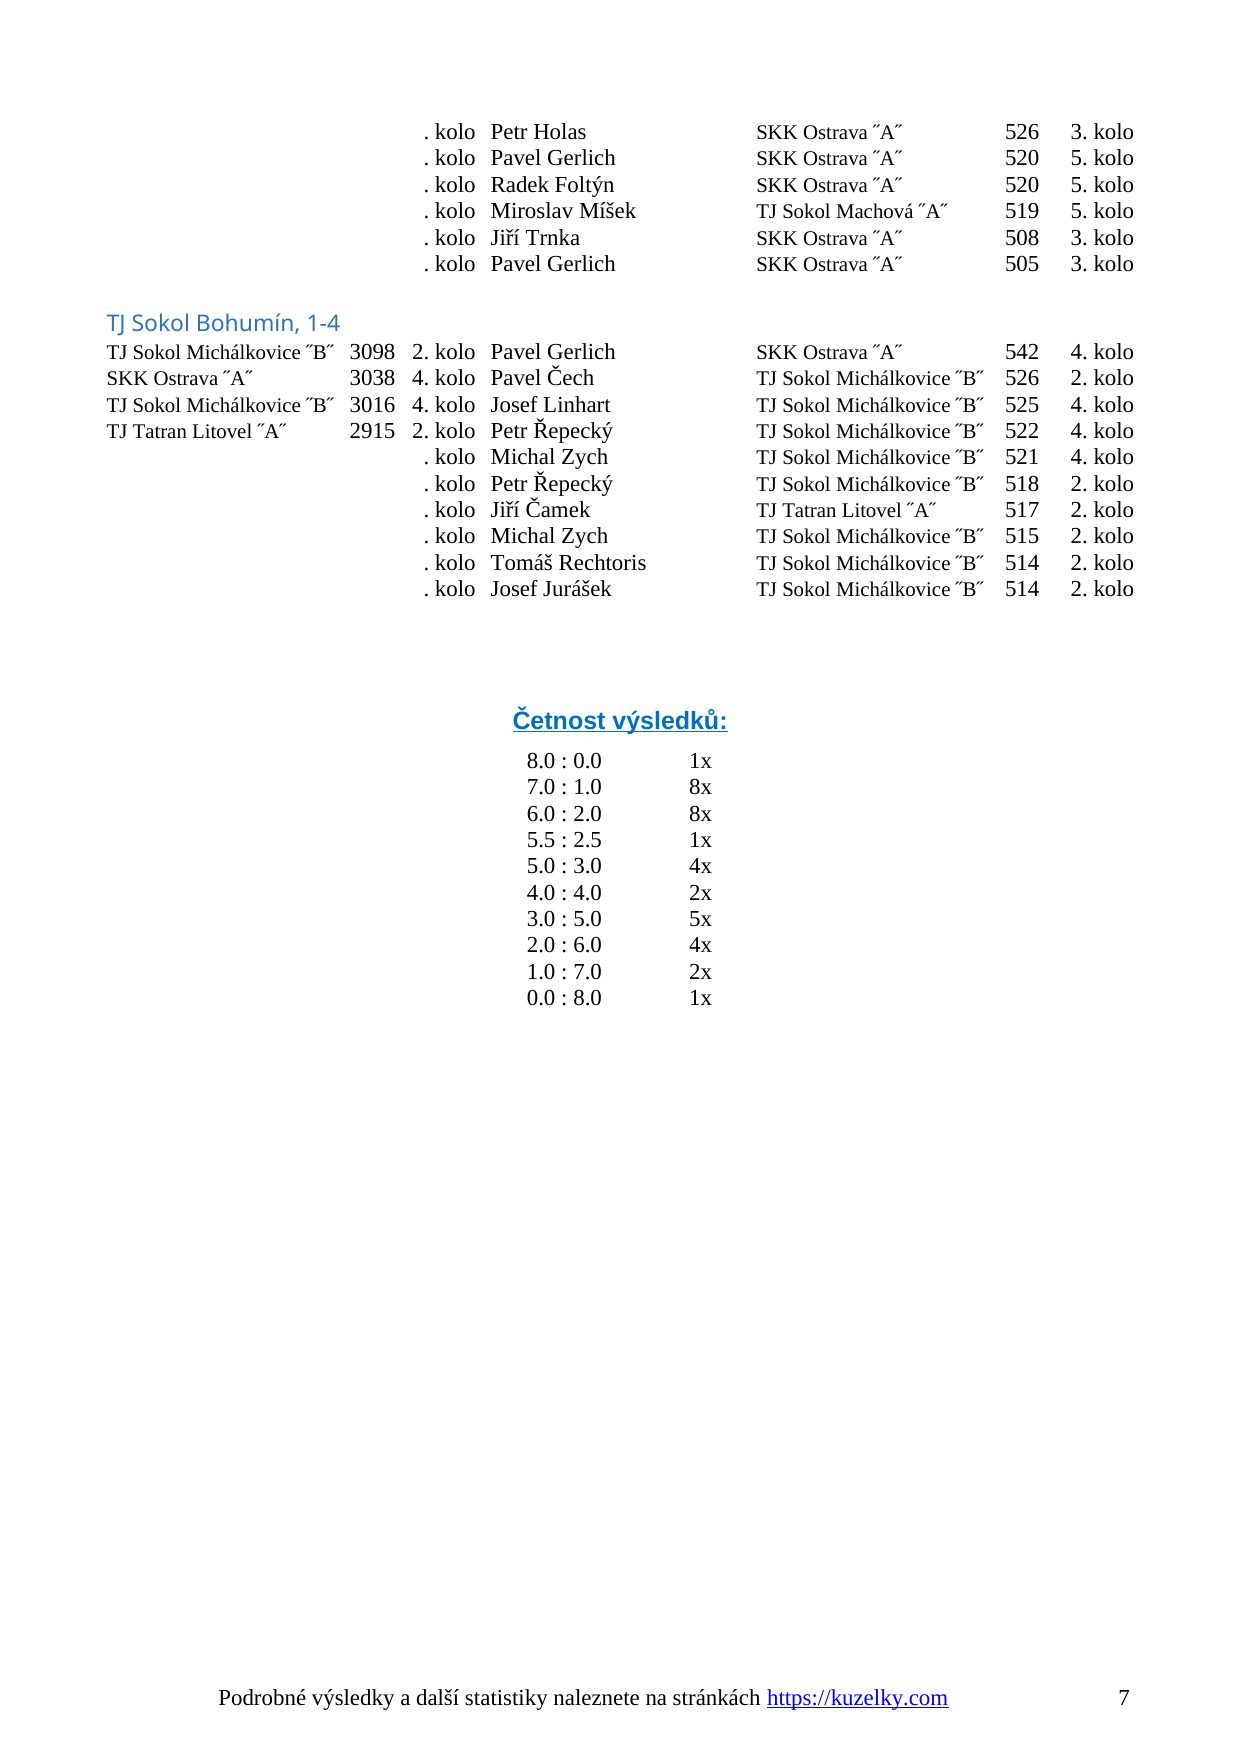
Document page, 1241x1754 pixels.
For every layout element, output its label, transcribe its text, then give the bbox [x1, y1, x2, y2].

text 6.0 : 2.0 8x [106, 799, 1134, 826]
text . kolo Pavel Gerlich SKK Ostrava ˝A˝ 505 3. kolo [106, 250, 1134, 276]
text SKK Ostrava ˝A˝ 3038 4. kolo Pavel Čech TJ Sokol Michálkovice ˝B˝ 526 2. kolo [106, 364, 1134, 391]
text . kolo Petr Holas SKK Ostrava ˝A˝ 526 3. kolo [106, 118, 1134, 144]
text . kolo Tomáš Rechtoris TJ Sokol Michálkovice ˝B˝ 514 2. kolo [106, 549, 1134, 575]
text TJ Sokol Michálkovice ˝B˝ 3098 2. kolo Pavel Gerlich SKK Ostrava ˝A˝ 542 4. kolo [106, 338, 1134, 364]
text TJ Sokol Michálkovice ˝B˝ 3016 4. kolo Josef Linhart TJ Sokol Michálkovice ˝B˝ 525 4. kolo [106, 391, 1134, 417]
text TJ Tatran Litovel ˝A˝ 2915 2. kolo Petr Řepecký TJ Sokol Michálkovice ˝B˝ 522 4. kolo [106, 417, 1134, 443]
subtitle TJ Sokol Bohumín, 1-4 [106, 307, 1134, 338]
text . kolo Miroslav Míšek TJ Sokol Machová ˝A˝ 519 5. kolo [106, 197, 1134, 223]
text 5.0 : 3.0 4x [106, 852, 1134, 879]
text 8.0 : 0.0 1x [106, 747, 1134, 773]
text 5.5 : 2.5 1x [106, 826, 1134, 852]
text . kolo Petr Řepecký TJ Sokol Michálkovice ˝B˝ 518 2. kolo [106, 470, 1134, 496]
text 1.0 : 7.0 2x [106, 958, 1134, 984]
text Četnost výsledků: [94, 706, 1145, 734]
text . kolo Josef Jurášek TJ Sokol Michálkovice ˝B˝ 514 2. kolo [106, 575, 1134, 602]
text 3.0 : 5.0 5x [106, 905, 1134, 931]
text . kolo Radek Foltýn SKK Ostrava ˝A˝ 520 5. kolo [106, 171, 1134, 197]
text 7.0 : 1.0 8x [106, 773, 1134, 799]
text . kolo Michal Zych TJ Sokol Michálkovice ˝B˝ 515 2. kolo [106, 522, 1134, 549]
text . kolo Jiří Trnka SKK Ostrava ˝A˝ 508 3. kolo [106, 223, 1134, 250]
text . kolo Michal Zych TJ Sokol Michálkovice ˝B˝ 521 4. kolo [106, 443, 1134, 470]
text 0.0 : 8.0 1x [106, 984, 1134, 1010]
text . kolo Pavel Gerlich SKK Ostrava ˝A˝ 520 5. kolo [106, 144, 1134, 171]
text 4.0 : 4.0 2x [106, 879, 1134, 905]
text 2.0 : 6.0 4x [106, 931, 1134, 958]
text . kolo Jiří Čamek TJ Tatran Litovel ˝A˝ 517 2. kolo [106, 496, 1134, 522]
